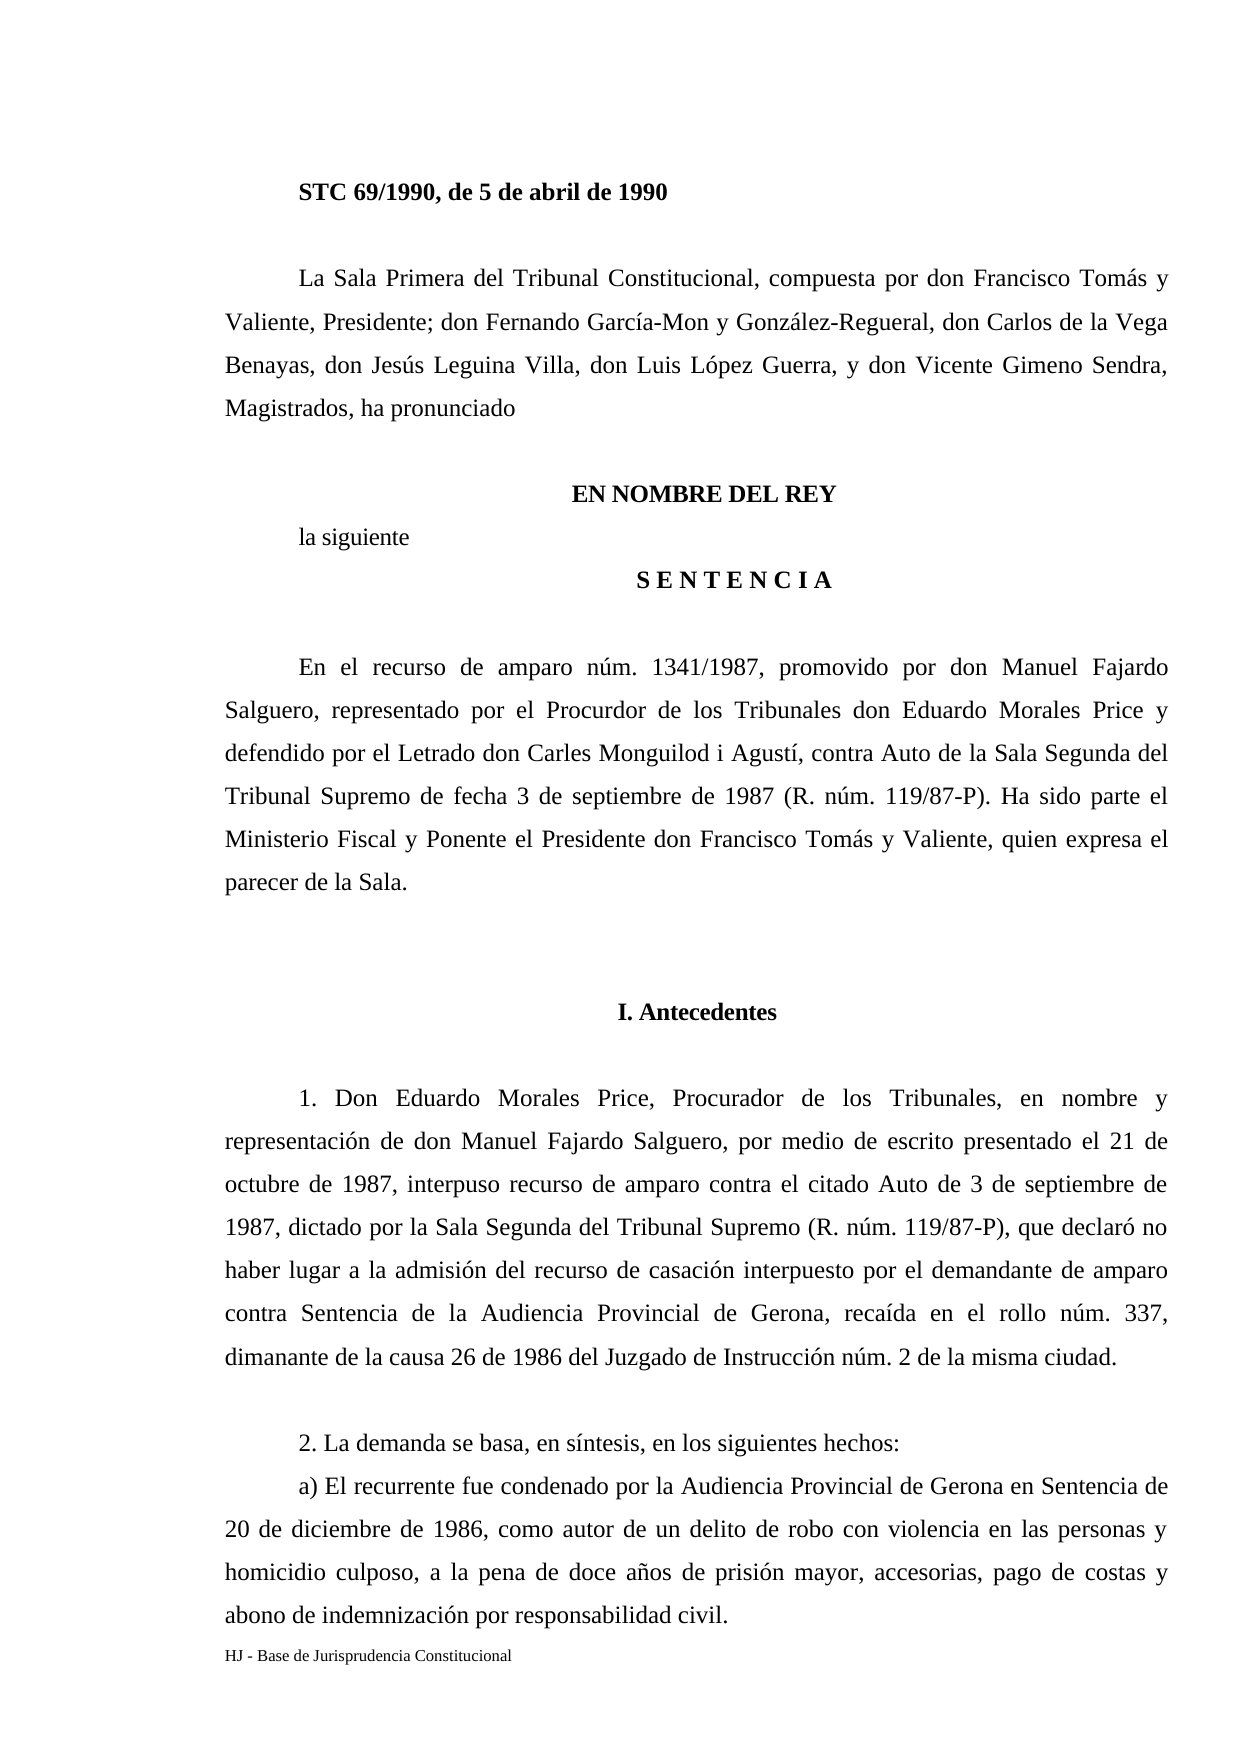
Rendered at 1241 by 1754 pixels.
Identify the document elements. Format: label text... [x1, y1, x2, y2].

text En el recurso de amparo núm. 1341/1987, promovido por don Manuel Fajardo Salguero, representado por el Procurdor de los Tribunales don Eduardo Morales Price y defendido por el Letrado don Carles Monguilod i Agustí, contra Auto de la Sala Segunda del Tribunal Supremo de fecha 3 de septiembre de 1987 (R. núm. 119/87-P). Ha sido parte el Ministerio Fiscal y Ponente el Presidente don Francisco Tomás y Valiente, quien expresa el parecer de la Sala. [224, 652, 1169, 896]
text a) El recurrente fue condenado por la Audiencia Provincial de Gerona en Sentencia de 20 de diciembre de 1986, como autor de un delito de robo con violencia en las personas y homicidio culposo, a la pena de doce años de prisión mayor, accesorias, pago de costas y abono de indemnización por responsabilidad civil. [224, 1471, 1169, 1629]
text STC 69/1990, de 5 de abril de 1990 [224, 177, 1169, 206]
text S E N T E N C I A [224, 565, 1169, 594]
text La Sala Primera del Tribunal Constitucional, compuesta por don Francisco Tomás y Valiente, Presidente; don Fernando García-Mon y González-Regueral, don Carlos de la Vega Benayas, don Jesús Leguina Villa, don Luis López Guerra, y don Vicente Gimeno Sendra, Magistrados, ha pronunciado [224, 263, 1169, 422]
text I. Antecedentes [224, 997, 1169, 1025]
text 2. La demanda se basa, en síntesis, en los siguientes hechos: [224, 1428, 1169, 1457]
text la siguiente [224, 522, 1110, 551]
text 1. Don Eduardo Morales Price, Procurador de los Tribunales, en nombre y representación de don Manuel Fajardo Salguero, por medio de escrito presentado el 21 de octubre de 1987, interpuso recurso de amparo contra el citado Auto de 3 de septiembre de 1987, dictado por la Sala Segunda del Tribunal Supremo (R. núm. 119/87-P), que declaró no haber lugar a la admisión del recurso de casación interpuesto por el demandante de amparo contra Sentencia de la Audiencia Provincial de Gerona, recaída en el rollo núm. 337, dimanante de la causa 26 de 1986 del Juzgado de Instrucción núm. 2 de la misma ciudad. [224, 1083, 1169, 1370]
text EN NOMBRE DEL REY [224, 479, 1110, 508]
